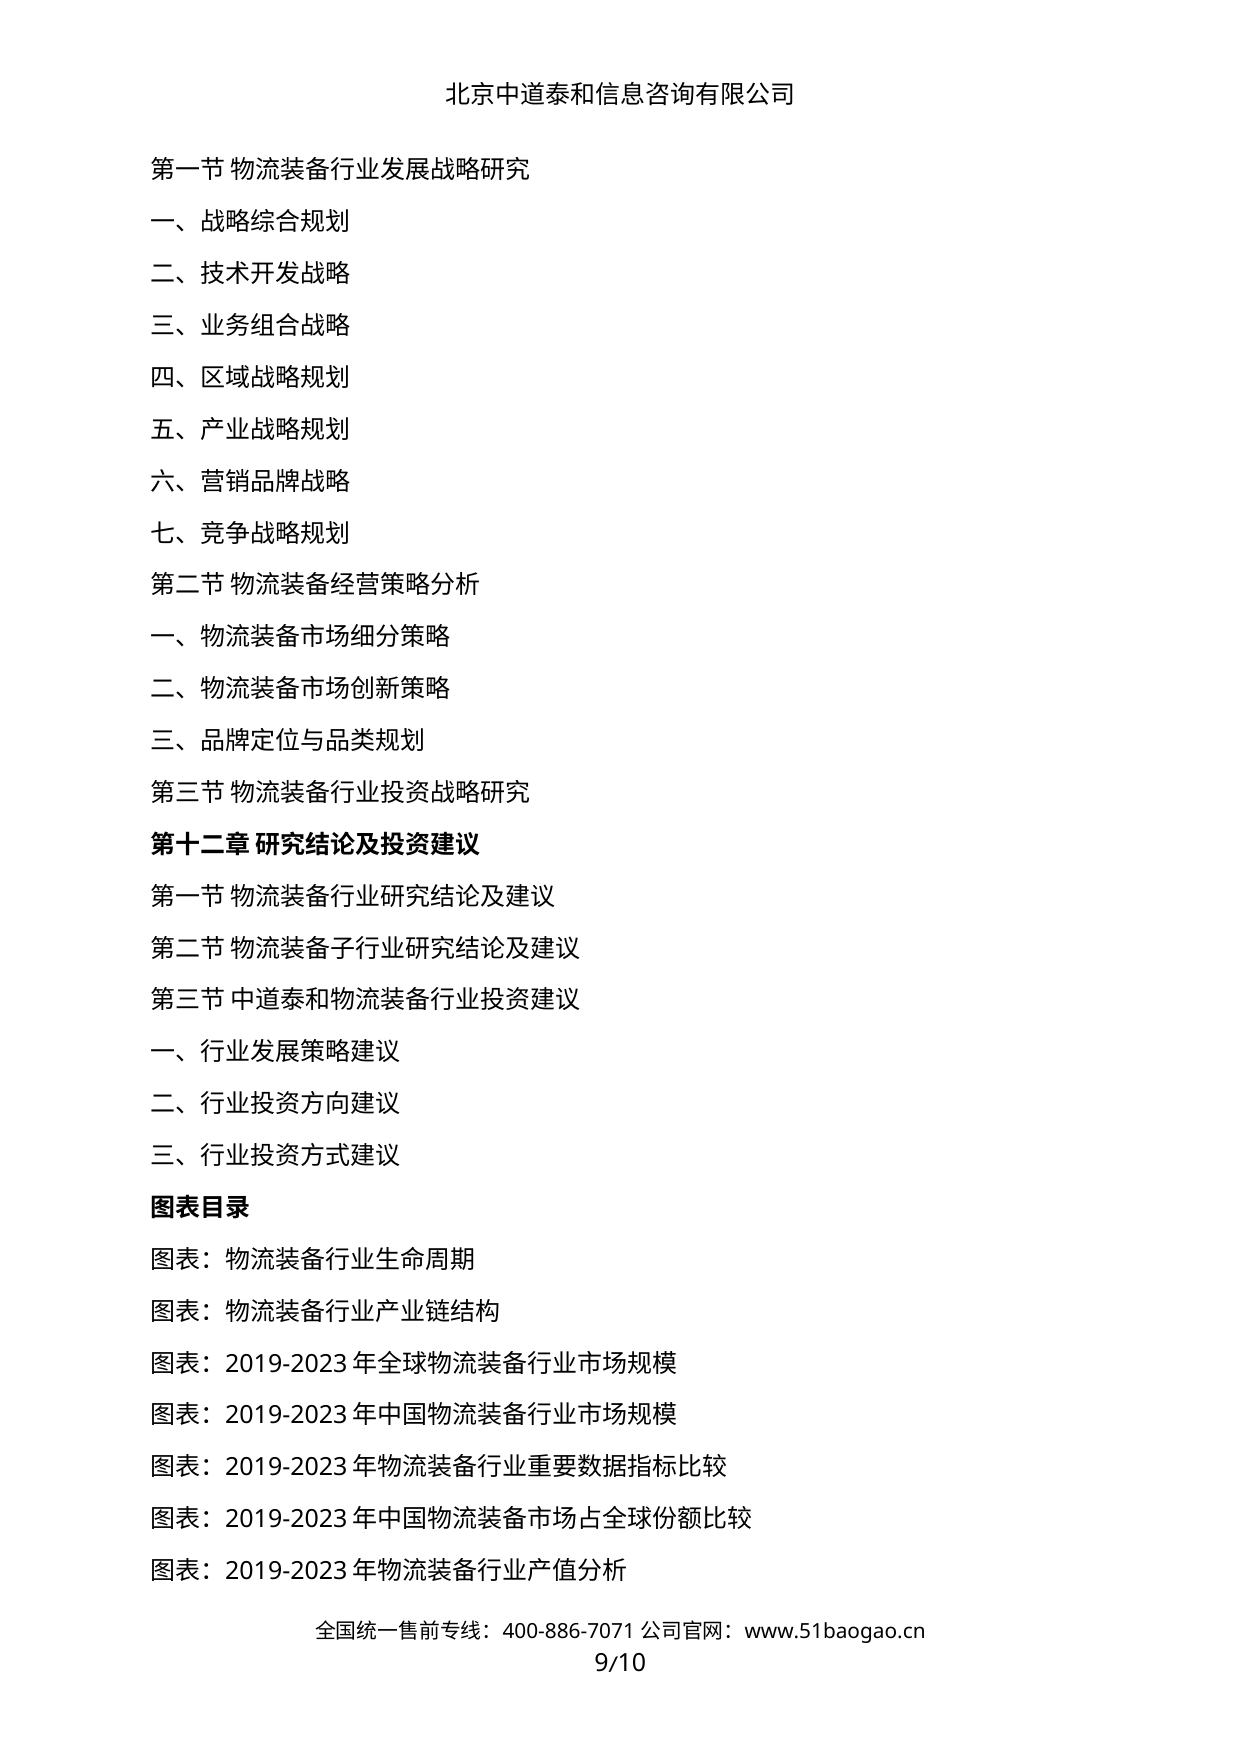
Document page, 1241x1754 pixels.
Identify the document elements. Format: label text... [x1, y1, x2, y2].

text 第一节 物流装备行业发展战略研究 [150, 150, 1090, 186]
text 六、营销品牌战略 [150, 461, 1090, 497]
text 四、区域战略规划 [150, 357, 1090, 394]
text 二、物流装备市场创新策略 [150, 669, 1090, 705]
text 五、产业战略规划 [150, 409, 1090, 446]
text 第二节 物流装备子行业研究结论及建议 [150, 928, 1090, 964]
text 图表：2019-2023年中国物流装备行业市场规模 [150, 1395, 1090, 1431]
text 图表：2019-2023年全球物流装备行业市场规模 [150, 1343, 1090, 1379]
text 第一节 物流装备行业研究结论及建议 [150, 876, 1090, 912]
text 第十二章 研究结论及投资建议 [150, 824, 1090, 861]
text 图表目录 [150, 1187, 1090, 1224]
text 一、行业发展策略建议 [150, 1032, 1090, 1068]
text 三、行业投资方式建议 [150, 1136, 1090, 1172]
text 第三节 中道泰和物流装备行业投资建议 [150, 980, 1090, 1016]
text 图表：2019-2023年物流装备行业产值分析 [150, 1551, 1090, 1587]
text 第二节 物流装备经营策略分析 [150, 565, 1090, 601]
text 图表：2019-2023年中国物流装备市场占全球份额比较 [150, 1499, 1090, 1535]
text 一、战略综合规划 [150, 202, 1090, 238]
text 图表：2019-2023年物流装备行业重要数据指标比较 [150, 1447, 1090, 1483]
text 三、业务组合战略 [150, 306, 1090, 342]
text 二、行业投资方向建议 [150, 1084, 1090, 1120]
text 图表：物流装备行业生命周期 [150, 1239, 1090, 1276]
text 第三节 物流装备行业投资战略研究 [150, 772, 1090, 809]
text 一、物流装备市场细分策略 [150, 617, 1090, 653]
text 图表：物流装备行业产业链结构 [150, 1291, 1090, 1327]
text 七、竞争战略规划 [150, 513, 1090, 549]
text 二、技术开发战略 [150, 254, 1090, 290]
text 三、品牌定位与品类规划 [150, 721, 1090, 757]
